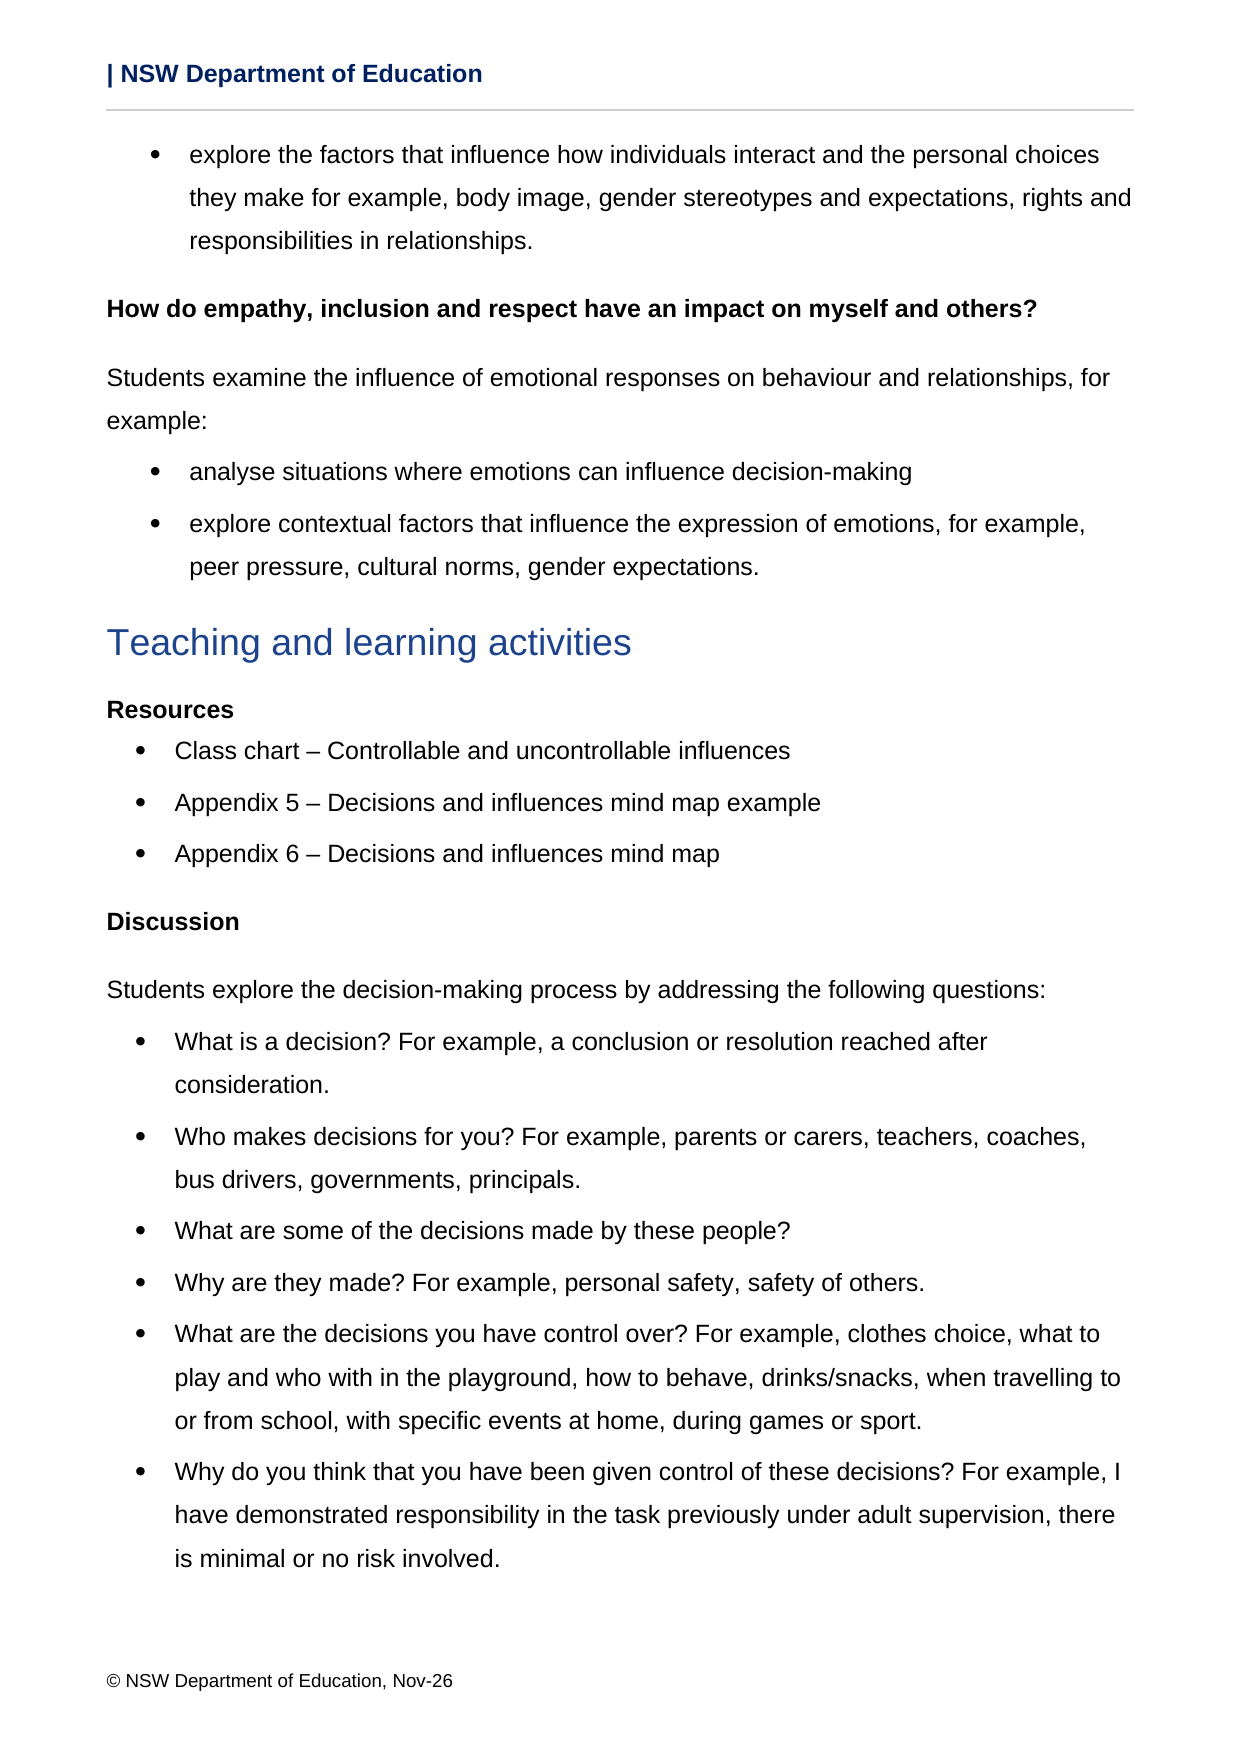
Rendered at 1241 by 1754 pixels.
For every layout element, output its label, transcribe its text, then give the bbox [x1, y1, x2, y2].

list Appendix 6 – Decisions and influences mind map [136, 839, 1134, 868]
list analyse situations where emotions can influence decision-making [151, 457, 1134, 486]
list explore contextual factors that influence the expression of emotions, for example, peer pressure, cultural norms, gender expectations. [151, 509, 1134, 581]
subtitle Teaching and learning activities [106, 620, 1134, 663]
list Why are they made? For example, personal safety, safety of others. [136, 1268, 1134, 1297]
text Resources [106, 695, 1134, 723]
list Why do you think that you have been given control of these decisions? For example, I have demonstrated responsibility in the task previously under adult supervision, there is minimal or no risk involved. [136, 1457, 1134, 1572]
list What are some of the decisions made by these people? [136, 1216, 1134, 1245]
list What are the decisions you have control over? For example, clothes choice, what to play and who with in the playground, how to behave, drinks/snacks, when travelling to or from school, with specific events at home, during games or sport. [136, 1319, 1134, 1434]
text How do empathy, inclusion and respect have an impact on myself and others? [106, 294, 1134, 323]
list explore the factors that influence how individuals interact and the personal choices they make for example, body image, gender stereotypes and expectations, rights and responsibilities in relationships. [151, 140, 1134, 255]
text Students explore the decision-making process by addressing the following questions: [106, 976, 1134, 1004]
text Discussion [106, 907, 1134, 936]
list Appendix 5 – Decisions and influences mind map example [136, 788, 1134, 816]
list Class chart – Controllable and uncontrollable influences [136, 736, 1134, 765]
list What is a decision? For example, a conclusion or resolution reached after consideration. [136, 1027, 1134, 1099]
text Students examine the influence of emotional responses on behaviour and relationships, for example: [106, 363, 1134, 434]
list Who makes decisions for you? For example, parents or carers, teachers, coaches, bus drivers, governments, principals. [136, 1122, 1134, 1194]
